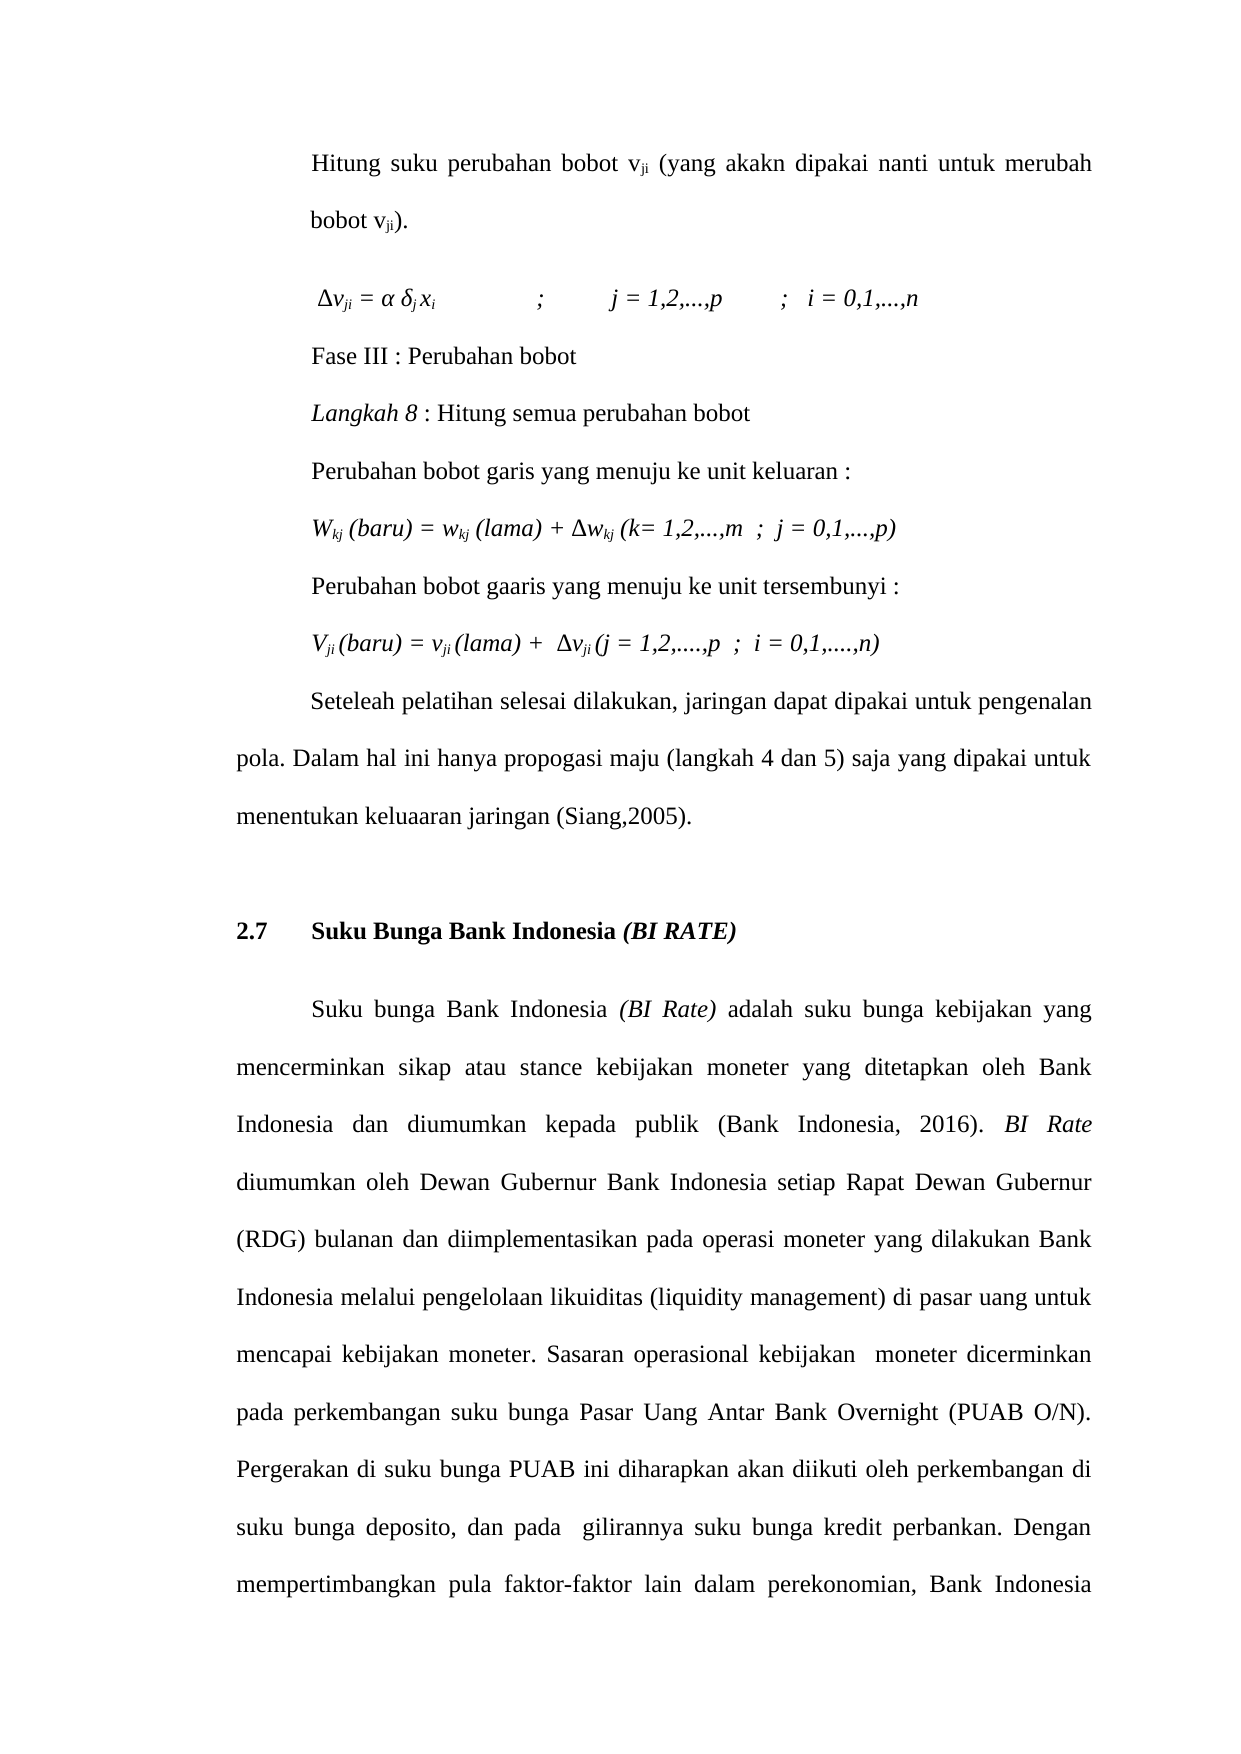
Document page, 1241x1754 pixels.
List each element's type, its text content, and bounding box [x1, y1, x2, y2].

text 2.7 Suku Bunga Bank Indonesia (BI RATE) [236, 916, 1092, 945]
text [236, 994, 1092, 1598]
text Langkah 8 : Hitung semua perubahan bobot [310, 398, 1092, 427]
text Seteleah pelatihan selesai dilakukan, jaringan dapat dipakai untuk pengenalan pola. Dalam hal ini hanya propogasi maju (langkah 4 dan 5) saja yang dipakai untuk menentukan keluaaran jaringan (Siang,2005). [236, 686, 1092, 830]
text Hitung suku perubahan bobot vji (yang akakn dipakai nanti untuk merubah bobot vji). [310, 148, 1092, 234]
text Vji (baru) = vji (lama) + ∆vji (j = 1,2,....,p ; i = 0,1,....,n) [310, 628, 1092, 657]
text ∆vji = α δj xi ; j = 1,2,...,p ; i = 0,1,...,n [310, 283, 1092, 312]
text Perubahan bobot garis yang menuju ke unit keluaran : [310, 456, 1092, 485]
text Fase III : Perubahan bobot [310, 341, 1092, 370]
text Perubahan bobot gaaris yang menuju ke unit tersembunyi : [310, 571, 1092, 600]
text Wkj (baru) = wkj (lama) + ∆wkj (k= 1,2,...,m ; j = 0,1,...,p) [310, 513, 1092, 542]
